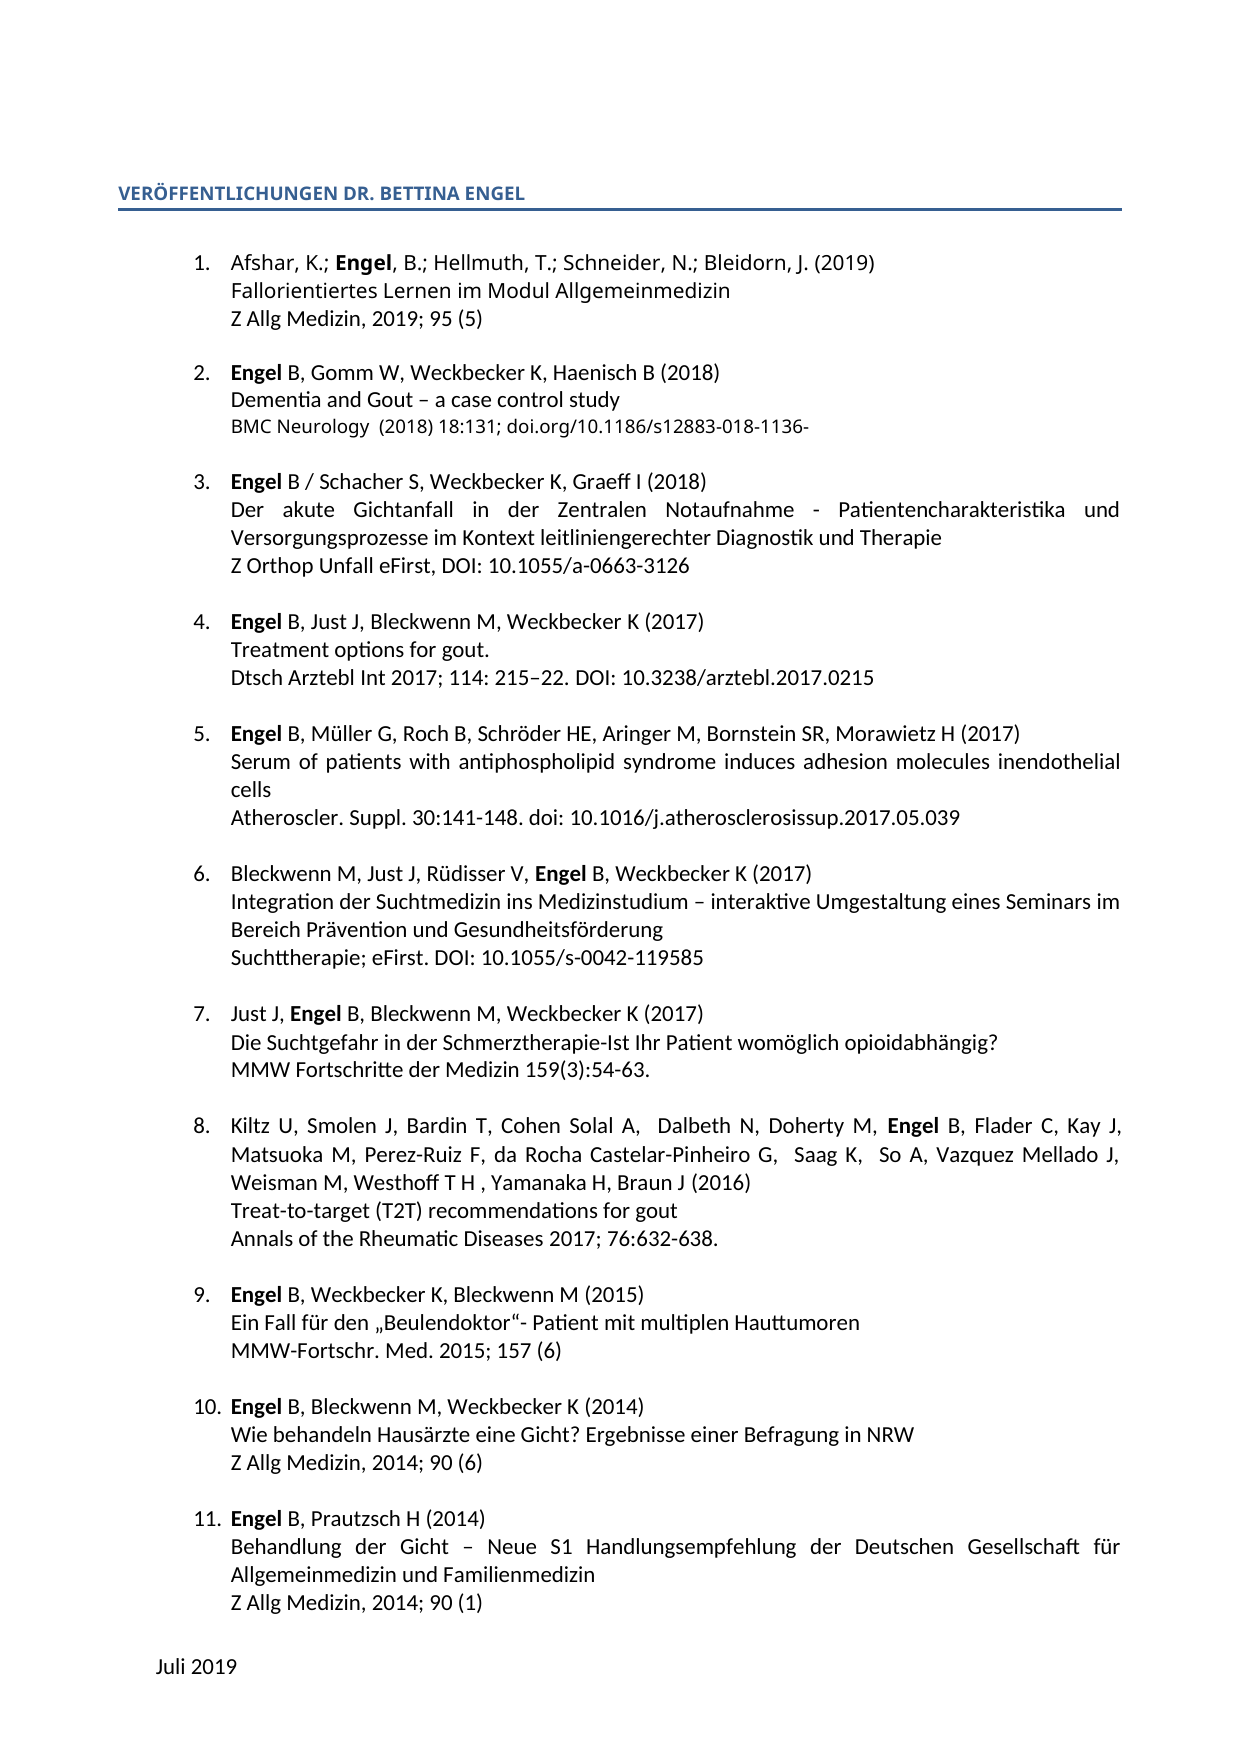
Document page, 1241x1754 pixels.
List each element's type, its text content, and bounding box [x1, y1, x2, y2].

list Z Allg Medizin, 2014; 90 (1) [231, 1588, 1122, 1616]
list Suchttherapie; eFirst. DOI: 10.1055/s-0042-119585 [231, 943, 1122, 972]
list Atheroscler. Suppl. 30:141-148. doi: 10.1016/j.atherosclerosissup.2017.05.039 [231, 803, 1122, 831]
list Engel B, Weckbecker K, Bleckwenn M (2015) [193, 1280, 1122, 1308]
text MMW Fortschritte der Medizin 159(3):54-63. [231, 1056, 1122, 1084]
list Engel B, Bleckwenn M, Weckbecker K (2014) [193, 1392, 1122, 1420]
list Wie behandeln Hausärzte eine Gicht? Ergebnisse einer Befragung in NRW [231, 1420, 1122, 1448]
list Bleckwenn M, Just J, Rüdisser V, Engel B, Weckbecker K (2017) [193, 859, 1122, 887]
text Die Suchtgefahr in der Schmerztherapie-Ist Ihr Patient womöglich opioidabhängig? [231, 1028, 1122, 1056]
list Engel B, Müller G, Roch B, Schröder HE, Aringer M, Bornstein SR, Morawietz H (2017) [193, 719, 1122, 747]
list Z Allg Medizin, 2019; 95 (5) [231, 304, 1122, 333]
list Z Orthop Unfall eFirst, DOI: 10.1055/a-0663-3126 [231, 551, 1122, 579]
list Behandlung der Gicht – Neue S1 Handlungsempfehlung der Deutschen Gesellschaft für Allgemeinmedizin und Familienmedizin [231, 1532, 1122, 1588]
list Afshar, K.; Engel, B.; Hellmuth, T.; Schneider, N.; Bleidorn, J. (2019) [193, 248, 1122, 276]
list Dementia and Gout – a case control study [231, 386, 1122, 414]
list Serum of patients with antiphospholipid syndrome induces adhesion molecules inendothelial cells [231, 747, 1122, 803]
list Engel B, Just J, Bleckwenn M, Weckbecker K (2017) [193, 607, 1122, 635]
subtitle Veröffentlichungen Dr. Bettina Engel [118, 181, 1122, 208]
list Engel B, Prautzsch H (2014) [193, 1504, 1122, 1532]
list Der akute Gichtanfall in der Zentralen Notaufnahme - Patientencharakteristika und Versorgungsprozesse im Kontext leitliniengerechter Diagnostik und Therapie [231, 495, 1122, 551]
list Integration der Suchtmedizin ins Medizinstudium – interaktive Umgestaltung eines Seminars im Bereich Prävention und Gesundheitsförderung [231, 887, 1122, 943]
list Engel B / Schacher S, Weckbecker K, Graeff I (2018) [193, 467, 1122, 495]
list Treatment options for gout. [231, 635, 1122, 663]
list Z Allg Medizin, 2014; 90 (6) [231, 1448, 1122, 1476]
list Engel B, Gomm W, Weckbecker K, Haenisch B (2018) [193, 358, 1122, 386]
list Ein Fall für den „Beulendoktor“- Patient mit multiplen Hauttumoren [231, 1308, 1122, 1336]
list Treat-to-target (T2T) recommendations for gout [231, 1196, 1122, 1224]
list Fallorientiertes Lernen im Modul Allgemeinmedizin [231, 276, 1122, 304]
list Just J, Engel B, Bleckwenn M, Weckbecker K (2017) [193, 999, 1122, 1028]
list BMC Neurology (2018) 18:131; doi.org/10.1186/s12883-018-1136- [231, 414, 1122, 439]
list Kiltz U, Smolen J, Bardin T, Cohen Solal A, Dalbeth N, Doherty M, Engel B, Flader C, Kay J, Matsuoka M, Perez-Ruiz F, da Rocha Castelar-Pinheiro G, Saag K, So A, Vazquez Mellado J, Weisman M, Westhoff T H , Yamanaka H, Braun J (2016) [193, 1112, 1122, 1196]
list Dtsch Arztebl Int 2017; 114: 215–22. DOI: 10.3238/arztebl.2017.0215 [231, 663, 1122, 691]
list Annals of the Rheumatic Diseases 2017; 76:632-638. [231, 1224, 1122, 1252]
list MMW-Fortschr. Med. 2015; 157 (6) [231, 1336, 1122, 1364]
